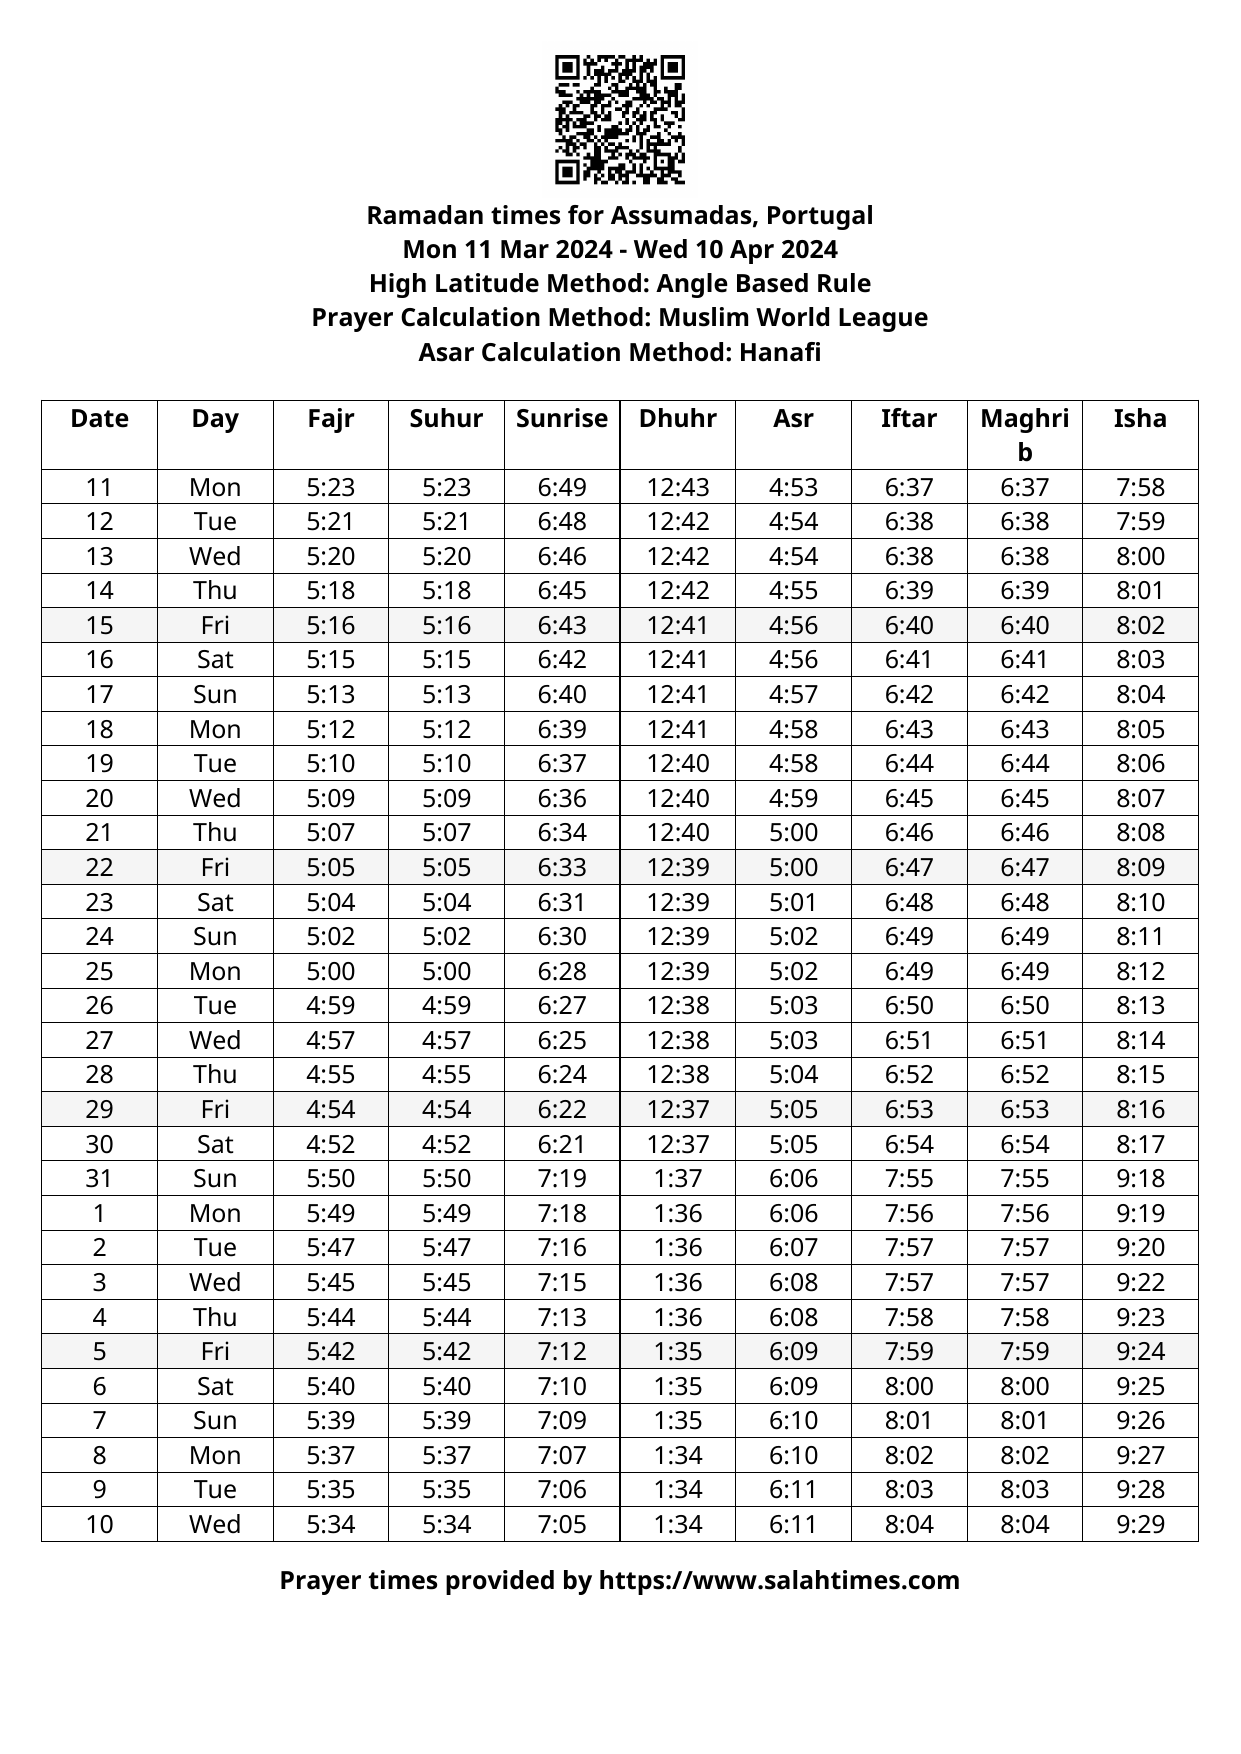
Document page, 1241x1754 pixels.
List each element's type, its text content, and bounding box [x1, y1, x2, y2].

table_cell 12:40 [621, 781, 735, 814]
table_cell Sat [158, 1369, 273, 1402]
table_cell 6:46 [852, 816, 967, 849]
table_cell 6:39 [505, 712, 619, 745]
table_cell 6:49 [852, 919, 967, 953]
table_cell 1:34 [621, 1507, 735, 1541]
table_cell 12:41 [621, 608, 735, 642]
table_cell 30 [42, 1127, 157, 1160]
table_cell 6:53 [968, 1092, 1082, 1126]
text Ramadan times for Assumadas, Portugal [42, 198, 1198, 232]
table_cell Sat [158, 643, 273, 676]
table_cell 4:54 [389, 1092, 504, 1126]
table_cell Thu [158, 574, 273, 607]
table_cell 6:50 [968, 989, 1082, 1022]
table_cell 5:05 [736, 1092, 851, 1126]
table_cell Mon [158, 470, 273, 503]
table_cell 6:09 [736, 1334, 851, 1368]
table_cell Thu [158, 1058, 273, 1091]
table_cell 8:05 [1083, 712, 1198, 745]
table_cell 9:23 [1083, 1300, 1198, 1333]
table_cell 9:18 [1083, 1161, 1198, 1195]
table_cell 6:52 [968, 1058, 1082, 1091]
table_cell 8:01 [1083, 574, 1198, 607]
table_cell 5:42 [389, 1334, 504, 1368]
table_cell Wed [158, 781, 273, 814]
table_cell 8:04 [852, 1507, 967, 1541]
table_cell 6:25 [505, 1023, 619, 1057]
table_header Isha [1083, 401, 1198, 469]
table_cell 7:58 [852, 1300, 967, 1333]
table_header Dhuhr [621, 401, 735, 469]
table_cell 12:40 [621, 816, 735, 849]
table_cell 12:41 [621, 677, 735, 711]
table_cell 5:49 [274, 1196, 388, 1229]
table_cell 6:34 [505, 816, 619, 849]
table_cell Sun [158, 919, 273, 953]
table_cell 29 [42, 1092, 157, 1126]
table_cell 6:54 [968, 1127, 1082, 1160]
table_cell 5:35 [389, 1473, 504, 1506]
picture [542, 41, 699, 198]
table_cell 8:17 [1083, 1127, 1198, 1160]
table_cell 8:02 [1083, 608, 1198, 642]
table_cell Sun [158, 1404, 273, 1437]
table_cell Wed [158, 1265, 273, 1299]
table_cell 1:34 [621, 1473, 735, 1506]
table_cell 4:55 [736, 574, 851, 607]
table_cell 5:34 [389, 1507, 504, 1541]
table_cell Sun [158, 1161, 273, 1195]
table_cell 8:01 [852, 1404, 967, 1437]
table_cell Tue [158, 504, 273, 538]
table_cell 5:02 [274, 919, 388, 953]
table_cell 20 [42, 781, 157, 814]
table_cell 4:52 [389, 1127, 504, 1160]
table_cell 6:33 [505, 850, 619, 884]
table_cell 8:02 [968, 1438, 1082, 1472]
table_cell 8:08 [1083, 816, 1198, 849]
table_header Fajr [274, 401, 388, 469]
table_cell 6:48 [852, 885, 967, 918]
table_cell Tue [158, 746, 273, 780]
text Mon 11 Mar 2024 - Wed 10 Apr 2024 [42, 232, 1198, 266]
table_cell 7:55 [968, 1161, 1082, 1195]
table_cell 12:41 [621, 643, 735, 676]
table_cell 1:35 [621, 1334, 735, 1368]
table_cell 10 [42, 1507, 157, 1541]
table_cell 6:36 [505, 781, 619, 814]
table_cell 6:41 [852, 643, 967, 676]
table_cell 6:47 [852, 850, 967, 884]
table_cell 5:07 [274, 816, 388, 849]
table_cell 1:34 [621, 1438, 735, 1472]
table_cell 6:48 [505, 504, 619, 538]
table_cell 5:10 [389, 746, 504, 780]
table_cell 8:12 [1083, 954, 1198, 987]
table_header Asr [736, 401, 851, 469]
table_cell 5:44 [389, 1300, 504, 1333]
table_cell 2 [42, 1231, 157, 1264]
table_cell 5:20 [274, 539, 388, 572]
table_cell 6:07 [736, 1231, 851, 1264]
table_cell 9:22 [1083, 1265, 1198, 1299]
table_cell 6:24 [505, 1058, 619, 1091]
table_cell 11 [42, 470, 157, 503]
table_cell 27 [42, 1023, 157, 1057]
table_cell 9:27 [1083, 1438, 1198, 1472]
table_cell 5:23 [274, 470, 388, 503]
table_cell Mon [158, 1438, 273, 1472]
table_cell 5:34 [274, 1507, 388, 1541]
table_cell 7:59 [852, 1334, 967, 1368]
table_cell 6:10 [736, 1404, 851, 1437]
text Prayer Calculation Method: Muslim World League [42, 300, 1198, 334]
table_cell 5:44 [274, 1300, 388, 1333]
table_cell 1:36 [621, 1231, 735, 1264]
table_cell 6:30 [505, 919, 619, 953]
table_cell 6:54 [852, 1127, 967, 1160]
table_cell 12:39 [621, 954, 735, 987]
table_cell 6:06 [736, 1196, 851, 1229]
table_cell 5:40 [274, 1369, 388, 1402]
table_cell 7:55 [852, 1161, 967, 1195]
table_cell 22 [42, 850, 157, 884]
table_cell 12:42 [621, 574, 735, 607]
table_cell 9:26 [1083, 1404, 1198, 1437]
table_cell Fri [158, 608, 273, 642]
table_cell Sat [158, 1127, 273, 1160]
table_cell 5:45 [274, 1265, 388, 1299]
table_cell 6:28 [505, 954, 619, 987]
table_cell 5:00 [274, 954, 388, 987]
table_cell 6:10 [736, 1438, 851, 1472]
table_cell 8:15 [1083, 1058, 1198, 1091]
table_cell 6:46 [968, 816, 1082, 849]
table_header Maghrib [968, 401, 1082, 469]
table_cell Fri [158, 1092, 273, 1126]
table_cell 6:45 [852, 781, 967, 814]
table_cell 6:53 [852, 1092, 967, 1126]
table_cell 6:46 [505, 539, 619, 572]
table_cell 6:45 [505, 574, 619, 607]
table_header Day [158, 401, 273, 469]
table_cell 5:37 [274, 1438, 388, 1472]
table_cell 6:22 [505, 1092, 619, 1126]
table_cell 8:09 [1083, 850, 1198, 884]
table_cell 18 [42, 712, 157, 745]
table_cell 6:40 [968, 608, 1082, 642]
table_cell 5:49 [389, 1196, 504, 1229]
table_cell 9:25 [1083, 1369, 1198, 1402]
table_cell 5:05 [736, 1127, 851, 1160]
table_cell 4:56 [736, 643, 851, 676]
table_cell 7:12 [505, 1334, 619, 1368]
table_cell 4:59 [274, 989, 388, 1022]
table_cell Wed [158, 1023, 273, 1057]
table_cell 12:38 [621, 1023, 735, 1057]
table_cell 5:42 [274, 1334, 388, 1368]
table_cell Wed [158, 539, 273, 572]
table_cell 5:04 [389, 885, 504, 918]
table_cell 5:47 [389, 1231, 504, 1264]
table_cell 23 [42, 885, 157, 918]
table_cell 1:36 [621, 1265, 735, 1299]
text Asar Calculation Method: Hanafi [42, 334, 1198, 368]
table_cell 6:43 [505, 608, 619, 642]
table_cell 4:54 [736, 504, 851, 538]
table_cell 5:39 [274, 1404, 388, 1437]
table_cell 28 [42, 1058, 157, 1091]
table_cell 6:11 [736, 1507, 851, 1541]
table_cell 4:54 [274, 1092, 388, 1126]
table_cell 8:10 [1083, 885, 1198, 918]
table_cell 7:05 [505, 1507, 619, 1541]
table_cell 15 [42, 608, 157, 642]
table_cell 6:08 [736, 1265, 851, 1299]
table_cell Fri [158, 850, 273, 884]
table_cell 12:40 [621, 746, 735, 780]
table_cell 7:59 [968, 1334, 1082, 1368]
table_cell 1:36 [621, 1300, 735, 1333]
table_cell 5:00 [736, 816, 851, 849]
table_cell 7:57 [968, 1265, 1082, 1299]
table_cell 17 [42, 677, 157, 711]
table_cell 9:20 [1083, 1231, 1198, 1264]
table_cell 8 [42, 1438, 157, 1472]
table_cell 9:28 [1083, 1473, 1198, 1506]
table_cell 5:50 [389, 1161, 504, 1195]
table_header Suhur [389, 401, 504, 469]
table_cell Mon [158, 712, 273, 745]
table_cell 12:37 [621, 1127, 735, 1160]
table_cell 7:15 [505, 1265, 619, 1299]
table_cell 4:57 [389, 1023, 504, 1057]
table_cell 7 [42, 1404, 157, 1437]
table_cell 5:37 [389, 1438, 504, 1472]
table_cell 12 [42, 504, 157, 538]
table_cell 5:03 [736, 1023, 851, 1057]
table_cell 8:04 [1083, 677, 1198, 711]
table_cell Tue [158, 989, 273, 1022]
table_cell 16 [42, 643, 157, 676]
table_cell 5:05 [389, 850, 504, 884]
table_cell 8:00 [968, 1369, 1082, 1402]
table_cell 6:42 [968, 677, 1082, 711]
table_cell 9:29 [1083, 1507, 1198, 1541]
table_cell 5:39 [389, 1404, 504, 1437]
table_cell 5:05 [274, 850, 388, 884]
table_cell 5:13 [389, 677, 504, 711]
table_cell 6:31 [505, 885, 619, 918]
table_cell 8:04 [968, 1507, 1082, 1541]
table_cell 4:55 [274, 1058, 388, 1091]
table_cell 5:21 [389, 504, 504, 538]
table_cell 12:42 [621, 539, 735, 572]
table_cell 7:18 [505, 1196, 619, 1229]
table_cell 8:01 [968, 1404, 1082, 1437]
table_cell 5:18 [274, 574, 388, 607]
table_cell 8:06 [1083, 746, 1198, 780]
table_cell 7:06 [505, 1473, 619, 1506]
table_cell Mon [158, 1196, 273, 1229]
table_cell 6 [42, 1369, 157, 1402]
table_cell 8:13 [1083, 989, 1198, 1022]
table_cell 4:53 [736, 470, 851, 503]
table_cell 5:16 [274, 608, 388, 642]
table_cell 19 [42, 746, 157, 780]
table_cell 8:11 [1083, 919, 1198, 953]
table_cell 5:02 [736, 919, 851, 953]
table_cell 3 [42, 1265, 157, 1299]
table_cell 6:42 [505, 643, 619, 676]
text High Latitude Method: Angle Based Rule [42, 266, 1198, 300]
table_cell 4:58 [736, 746, 851, 780]
table_cell 5:12 [274, 712, 388, 745]
table_cell 6:47 [968, 850, 1082, 884]
table_cell 7:57 [968, 1231, 1082, 1264]
table_cell 5:09 [274, 781, 388, 814]
table_cell 4:57 [736, 677, 851, 711]
table_cell 12:39 [621, 885, 735, 918]
table_cell 6:21 [505, 1127, 619, 1160]
table_cell 9 [42, 1473, 157, 1506]
table_cell 6:51 [852, 1023, 967, 1057]
text Prayer times provided by https://www.salahtimes.com [42, 1563, 1198, 1597]
table_cell 1:35 [621, 1369, 735, 1402]
table_cell Sat [158, 885, 273, 918]
table_cell 5:50 [274, 1161, 388, 1195]
table_cell 5:40 [389, 1369, 504, 1402]
table_cell 1:37 [621, 1161, 735, 1195]
table_cell 12:37 [621, 1092, 735, 1126]
table_cell 6:08 [736, 1300, 851, 1333]
table_cell Thu [158, 1300, 273, 1333]
table_cell 1:35 [621, 1404, 735, 1437]
table_cell 5:10 [274, 746, 388, 780]
table_cell 8:16 [1083, 1092, 1198, 1126]
table_cell 5:02 [389, 919, 504, 953]
table_cell 5:15 [274, 643, 388, 676]
table_cell 12:39 [621, 850, 735, 884]
table_cell 4:56 [736, 608, 851, 642]
table_cell Tue [158, 1473, 273, 1506]
table_cell 14 [42, 574, 157, 607]
table_cell 7:13 [505, 1300, 619, 1333]
table_cell 5:23 [389, 470, 504, 503]
table_cell 6:27 [505, 989, 619, 1022]
table_cell 6:11 [736, 1473, 851, 1506]
table_cell 6:43 [968, 712, 1082, 745]
table_cell 7:58 [1083, 470, 1198, 503]
table_cell 7:57 [852, 1265, 967, 1299]
table_cell 6:40 [852, 608, 967, 642]
table_cell 6:09 [736, 1369, 851, 1402]
table_cell 4:59 [736, 781, 851, 814]
table_cell Fri [158, 1334, 273, 1368]
table_cell 1:36 [621, 1196, 735, 1229]
table_header Iftar [852, 401, 967, 469]
table_cell 6:37 [968, 470, 1082, 503]
table_cell 5:13 [274, 677, 388, 711]
table_cell 31 [42, 1161, 157, 1195]
table_cell 5:16 [389, 608, 504, 642]
table_cell 7:57 [852, 1231, 967, 1264]
table_cell 5:07 [389, 816, 504, 849]
table_cell 12:39 [621, 919, 735, 953]
table_cell 6:38 [852, 539, 967, 572]
table_cell 4:59 [389, 989, 504, 1022]
table_cell 8:03 [1083, 643, 1198, 676]
table_cell 6:51 [968, 1023, 1082, 1057]
table_cell 9:19 [1083, 1196, 1198, 1229]
table_cell Wed [158, 1507, 273, 1541]
table_cell 6:43 [852, 712, 967, 745]
table_cell 6:49 [968, 954, 1082, 987]
table_cell 6:38 [968, 539, 1082, 572]
table_cell 9:24 [1083, 1334, 1198, 1368]
table_cell 6:37 [505, 746, 619, 780]
table_cell 5:18 [389, 574, 504, 607]
table_cell 6:49 [968, 919, 1082, 953]
table_cell 8:00 [1083, 539, 1198, 572]
table_cell 12:41 [621, 712, 735, 745]
table_cell 4:57 [274, 1023, 388, 1057]
table_cell Tue [158, 1231, 273, 1264]
table_cell 5:15 [389, 643, 504, 676]
table_cell 4:58 [736, 712, 851, 745]
table_header Date [42, 401, 157, 469]
table_cell 6:39 [968, 574, 1082, 607]
table_cell 5:04 [736, 1058, 851, 1091]
table_cell 6:48 [968, 885, 1082, 918]
table_cell 7:56 [852, 1196, 967, 1229]
table_cell 5:35 [274, 1473, 388, 1506]
table_cell 5:01 [736, 885, 851, 918]
table_cell 8:00 [852, 1369, 967, 1402]
table_cell 7:19 [505, 1161, 619, 1195]
table_cell 6:38 [968, 504, 1082, 538]
table_cell 5:47 [274, 1231, 388, 1264]
table_header Sunrise [505, 401, 619, 469]
table_cell 5:00 [736, 850, 851, 884]
table_cell 13 [42, 539, 157, 572]
table_cell 6:45 [968, 781, 1082, 814]
table_cell 21 [42, 816, 157, 849]
table_cell 6:44 [968, 746, 1082, 780]
table_cell 5:04 [274, 885, 388, 918]
table_cell 5:00 [389, 954, 504, 987]
table_cell 6:44 [852, 746, 967, 780]
table_cell 7:56 [968, 1196, 1082, 1229]
table_cell 4 [42, 1300, 157, 1333]
table_cell 7:16 [505, 1231, 619, 1264]
table_cell 5:09 [389, 781, 504, 814]
table_cell 8:14 [1083, 1023, 1198, 1057]
table_cell 6:50 [852, 989, 967, 1022]
table_cell 24 [42, 919, 157, 953]
table_cell 5:20 [389, 539, 504, 572]
table_cell 8:02 [852, 1438, 967, 1472]
table_cell 25 [42, 954, 157, 987]
table_cell 6:40 [505, 677, 619, 711]
table_cell 7:59 [1083, 504, 1198, 538]
table_cell 6:42 [852, 677, 967, 711]
table_cell 6:38 [852, 504, 967, 538]
table_cell 12:38 [621, 989, 735, 1022]
table_cell 6:49 [505, 470, 619, 503]
table_cell 5:02 [736, 954, 851, 987]
table_cell Mon [158, 954, 273, 987]
table_cell 8:07 [1083, 781, 1198, 814]
table_cell 6:39 [852, 574, 967, 607]
table_cell 4:55 [389, 1058, 504, 1091]
table_cell 1 [42, 1196, 157, 1229]
table_cell 4:54 [736, 539, 851, 572]
table_cell 12:42 [621, 504, 735, 538]
table_cell 6:52 [852, 1058, 967, 1091]
table_cell 7:07 [505, 1438, 619, 1472]
table_cell 12:43 [621, 470, 735, 503]
table_cell 6:37 [852, 470, 967, 503]
table_cell 5:12 [389, 712, 504, 745]
table_cell 12:38 [621, 1058, 735, 1091]
table_cell Sun [158, 677, 273, 711]
table_cell 7:09 [505, 1404, 619, 1437]
table_cell 7:10 [505, 1369, 619, 1402]
table_cell 5 [42, 1334, 157, 1368]
table_cell Thu [158, 816, 273, 849]
table_cell 8:03 [852, 1473, 967, 1506]
table_cell 6:06 [736, 1161, 851, 1195]
table_cell 26 [42, 989, 157, 1022]
table_cell 6:49 [852, 954, 967, 987]
table_cell 8:03 [968, 1473, 1082, 1506]
table_cell 5:03 [736, 989, 851, 1022]
table_cell 7:58 [968, 1300, 1082, 1333]
table_cell 4:52 [274, 1127, 388, 1160]
table_cell 5:21 [274, 504, 388, 538]
table_cell 6:41 [968, 643, 1082, 676]
table_cell 5:45 [389, 1265, 504, 1299]
